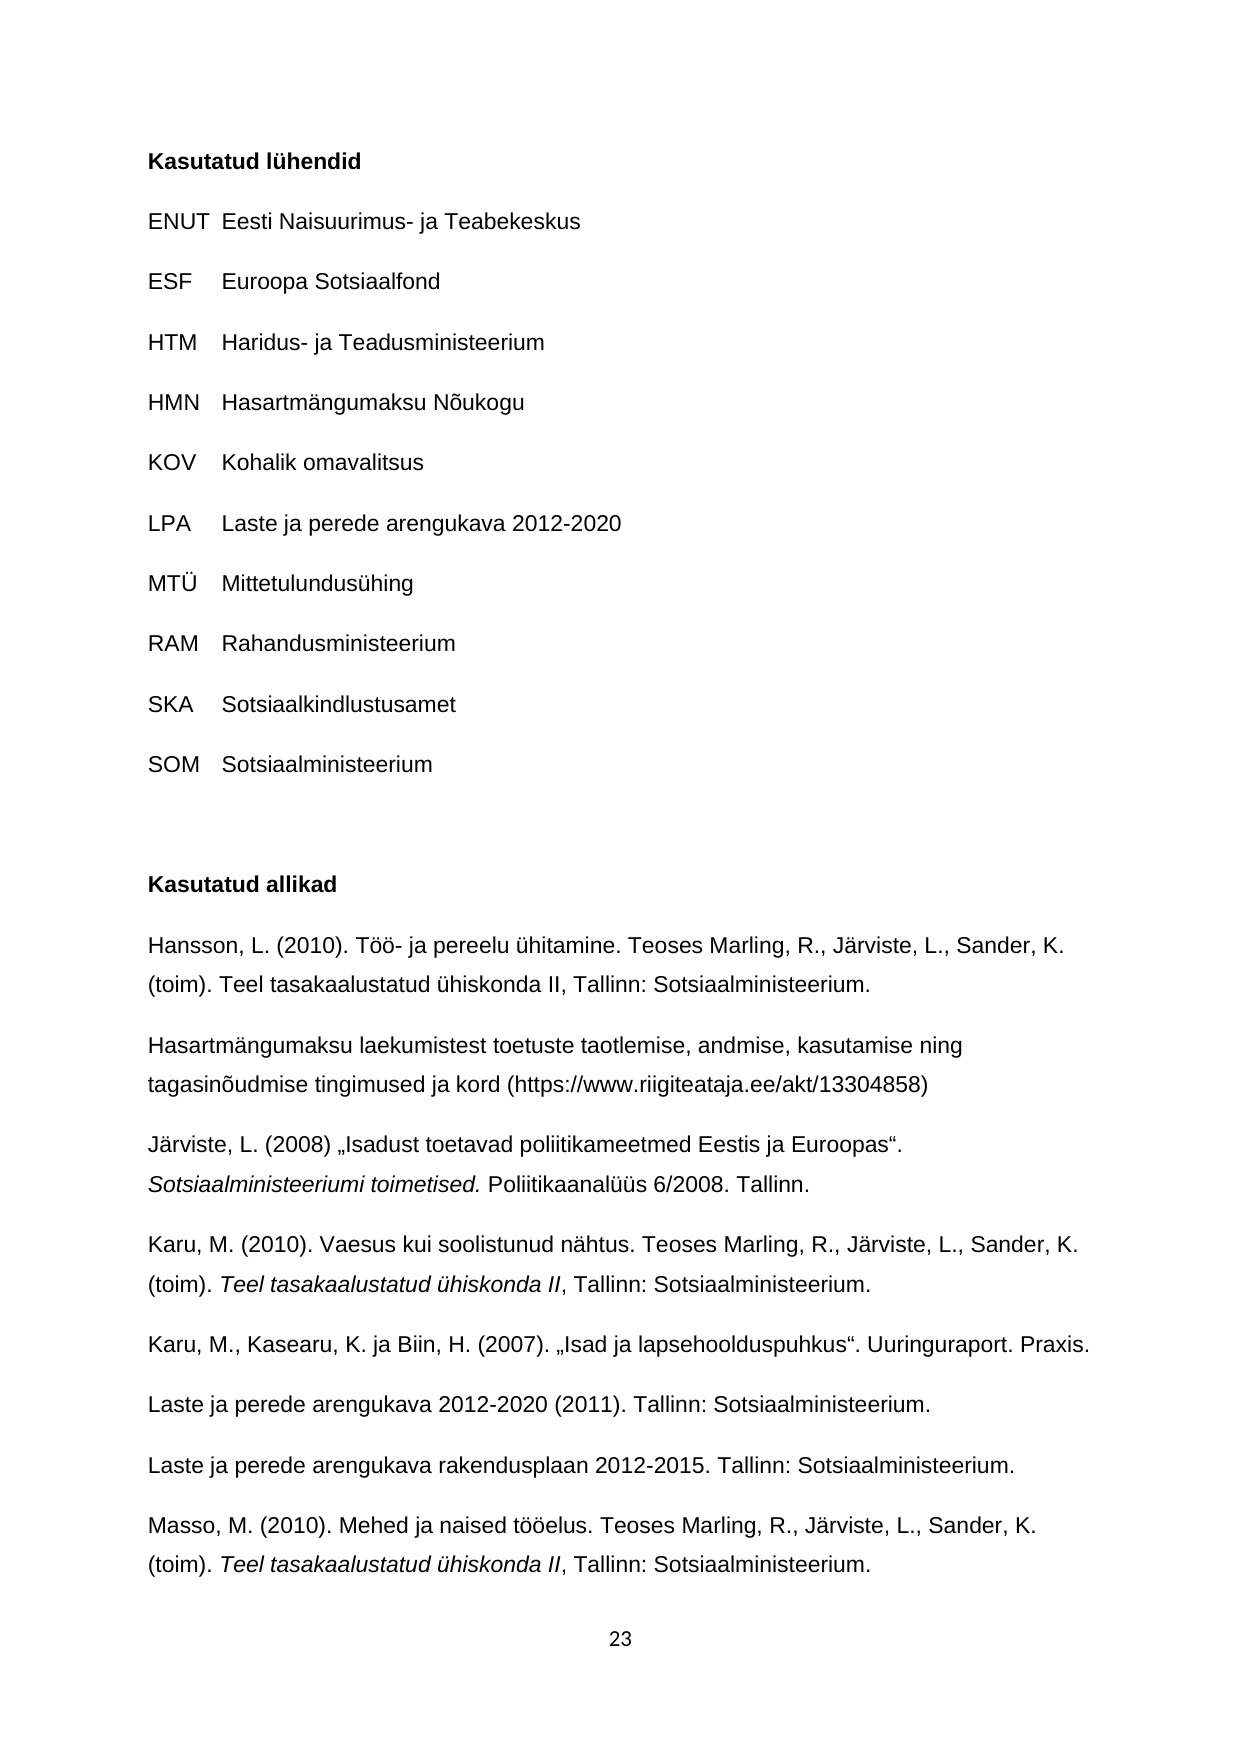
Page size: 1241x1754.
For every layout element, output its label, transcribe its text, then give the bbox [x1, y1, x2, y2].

text HMN Hasartmängumaksu Nõukogu [148, 389, 1092, 415]
text LPA Laste ja perede arengukava 2012-2020 [148, 509, 1092, 536]
text SKA Sotsiaalkindlustusamet [148, 691, 1092, 717]
text RAM Rahandusministeerium [148, 630, 1092, 657]
text Hasartmängumaksu laekumistest toetuste taotlemise, andmise, kasutamise ning tagasinõudmise tingimused ja kord (https://www.riigiteataja.ee/akt/13304858) [148, 1032, 1092, 1097]
text Karu, M. (2010). Vaesus kui soolistunud nähtus. Teoses Marling, R., Järviste, L., Sander, K. (toim). Teel tasakaalustatud ühiskonda II, Tallinn: Sotsiaalministeerium. [148, 1231, 1092, 1297]
text SOM Sotsiaalministeerium [148, 751, 1092, 777]
text Masso, M. (2010). Mehed ja naised tööelus. Teoses Marling, R., Järviste, L., Sander, K. (toim). Teel tasakaalustatud ühiskonda II, Tallinn: Sotsiaalministeerium. [148, 1512, 1092, 1578]
text Kasutatud allikad [148, 871, 1092, 898]
text Karu, M., Kasearu, K. ja Biin, H. (2007). „Isad ja lapsehoolduspuhkus“. Uuringuraport. Praxis. [148, 1331, 1092, 1357]
text Järviste, L. (2008) „Isadust toetavad poliitikameetmed Eestis ja Euroopas“. Sotsiaalministeeriumi toimetised. Poliitikaanalüüs 6/2008. Tallinn. [148, 1131, 1092, 1197]
text KOV Kohalik omavalitsus [148, 449, 1092, 476]
text Laste ja perede arengukava 2012-2020 (2011). Tallinn: Sotsiaalministeerium. [148, 1391, 1092, 1418]
text Laste ja perede arengukava rakendusplaan 2012-2015. Tallinn: Sotsiaalministeerium. [148, 1452, 1092, 1478]
text MTÜ Mittetulundusühing [148, 570, 1092, 596]
text HTM Haridus- ja Teadusministeerium [148, 329, 1092, 355]
text ENUT Eesti Naisuurimus- ja Teabekeskus [148, 208, 1092, 234]
text Kasutatud lühendid [148, 148, 1092, 174]
text ESF Euroopa Sotsiaalfond [148, 268, 1092, 295]
text Hansson, L. (2010). Töö- ja pereelu ühitamine. Teoses Marling, R., Järviste, L., Sander, K. (toim). Teel tasakaalustatud ühiskonda II, Tallinn: Sotsiaalministeerium. [148, 932, 1092, 998]
